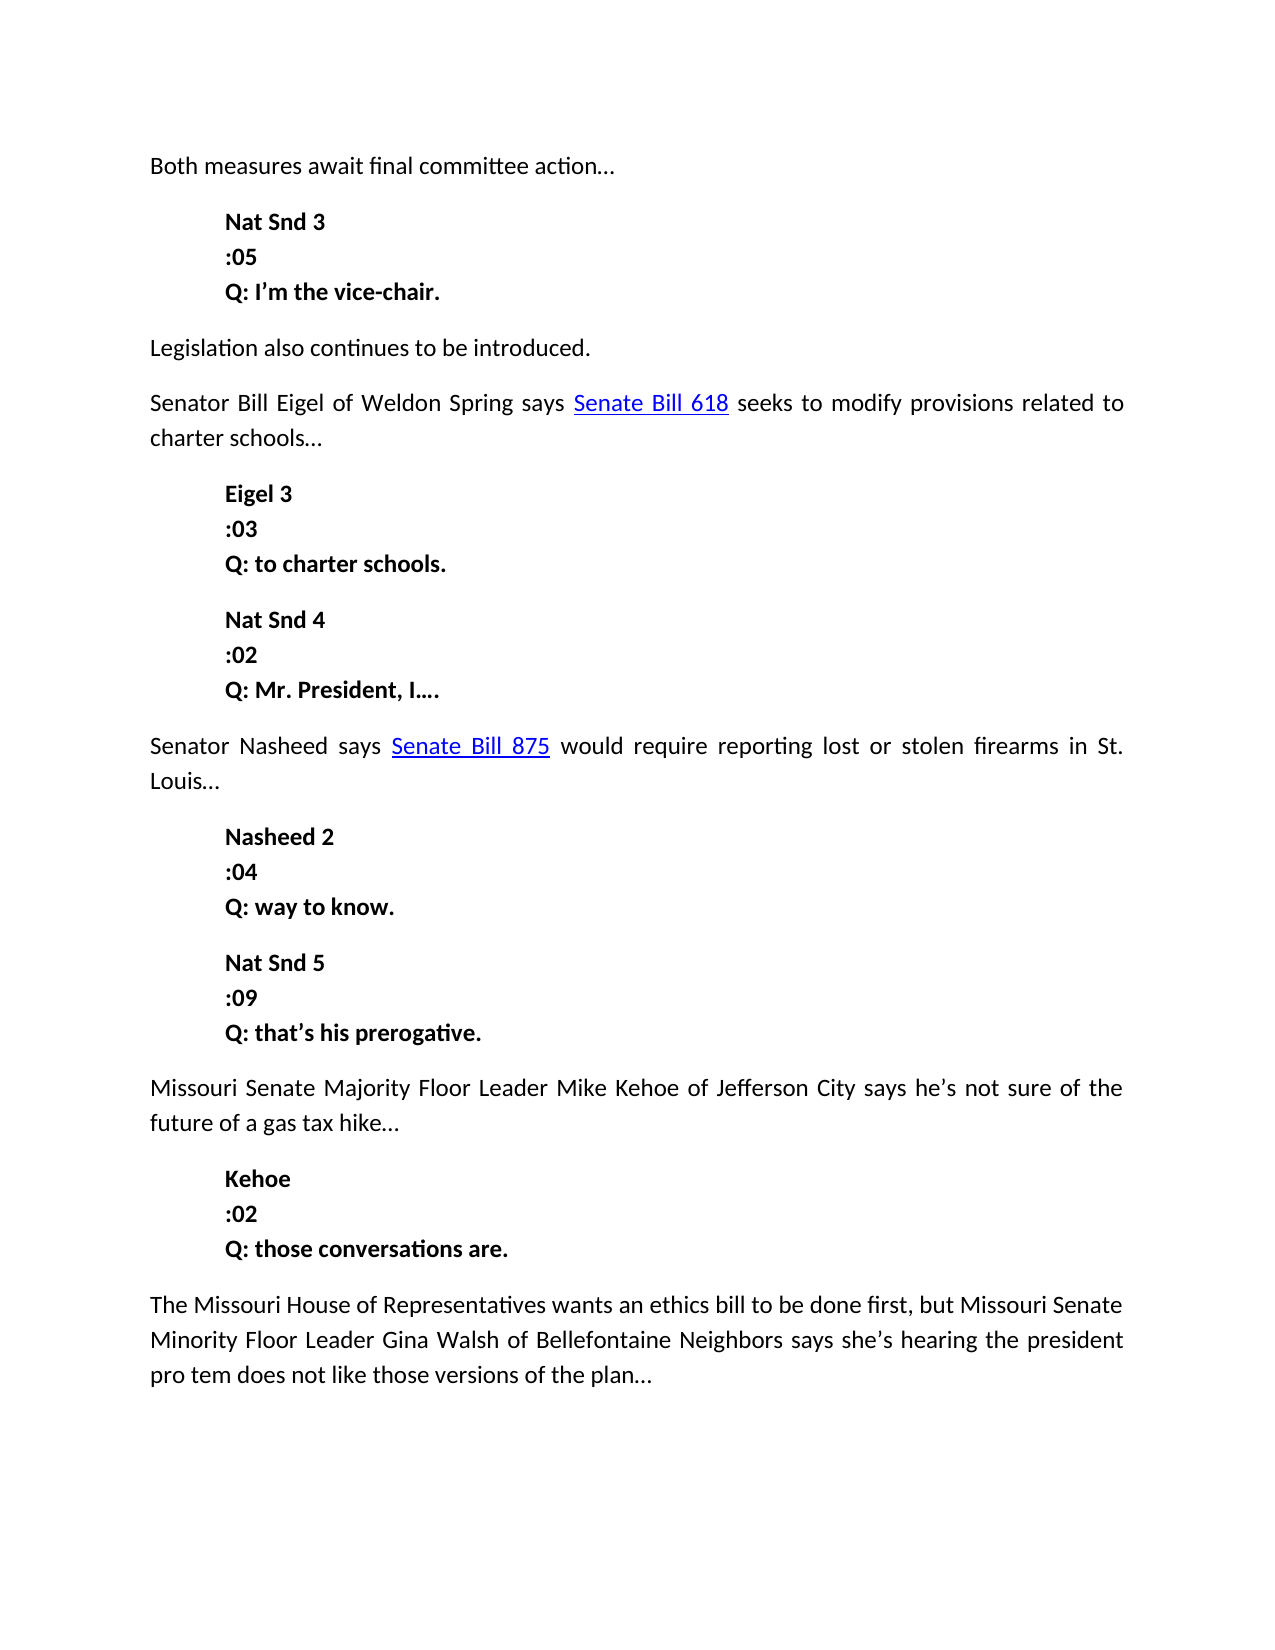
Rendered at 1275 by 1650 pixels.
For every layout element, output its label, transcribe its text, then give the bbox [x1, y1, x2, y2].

text Nasheed 2 :04 Q: way to know. [225, 821, 1125, 921]
text Nat Snd 5 :09 Q: that’s his prerogative. [225, 947, 1125, 1047]
text Senator Nasheed says Senate Bill 875 would require reporting lost or stolen firearms in St. Louis… [150, 730, 1125, 796]
text Kehoe :02 Q: those conversations are. [225, 1163, 1125, 1264]
text Legislation also continues to be introduced. [150, 332, 1125, 362]
text Senator Bill Eigel of Weldon Spring says Senate Bill 618 seeks to modify provisions related to charter schools… [150, 387, 1125, 453]
text Nat Snd 4 :02 Q: Mr. President, I…. [225, 604, 1125, 705]
text Nat Snd 3 :05 Q: I’m the vice-chair. [225, 206, 1125, 306]
text Both measures await final committee action… [150, 150, 1125, 181]
text Eigel 3 :03 Q: to charter schools. [225, 478, 1125, 579]
text Missouri Senate Majority Floor Leader Mike Kehoe of Jefferson City says he’s not sure of the future of a gas tax hike… [150, 1072, 1125, 1138]
text The Missouri House of Representatives wants an ethics bill to be done first, but Missouri Senate Minority Floor Leader Gina Walsh of Bellefontaine Neighbors says she’s hearing the president pro tem does not like those versions of the plan… [150, 1289, 1125, 1390]
